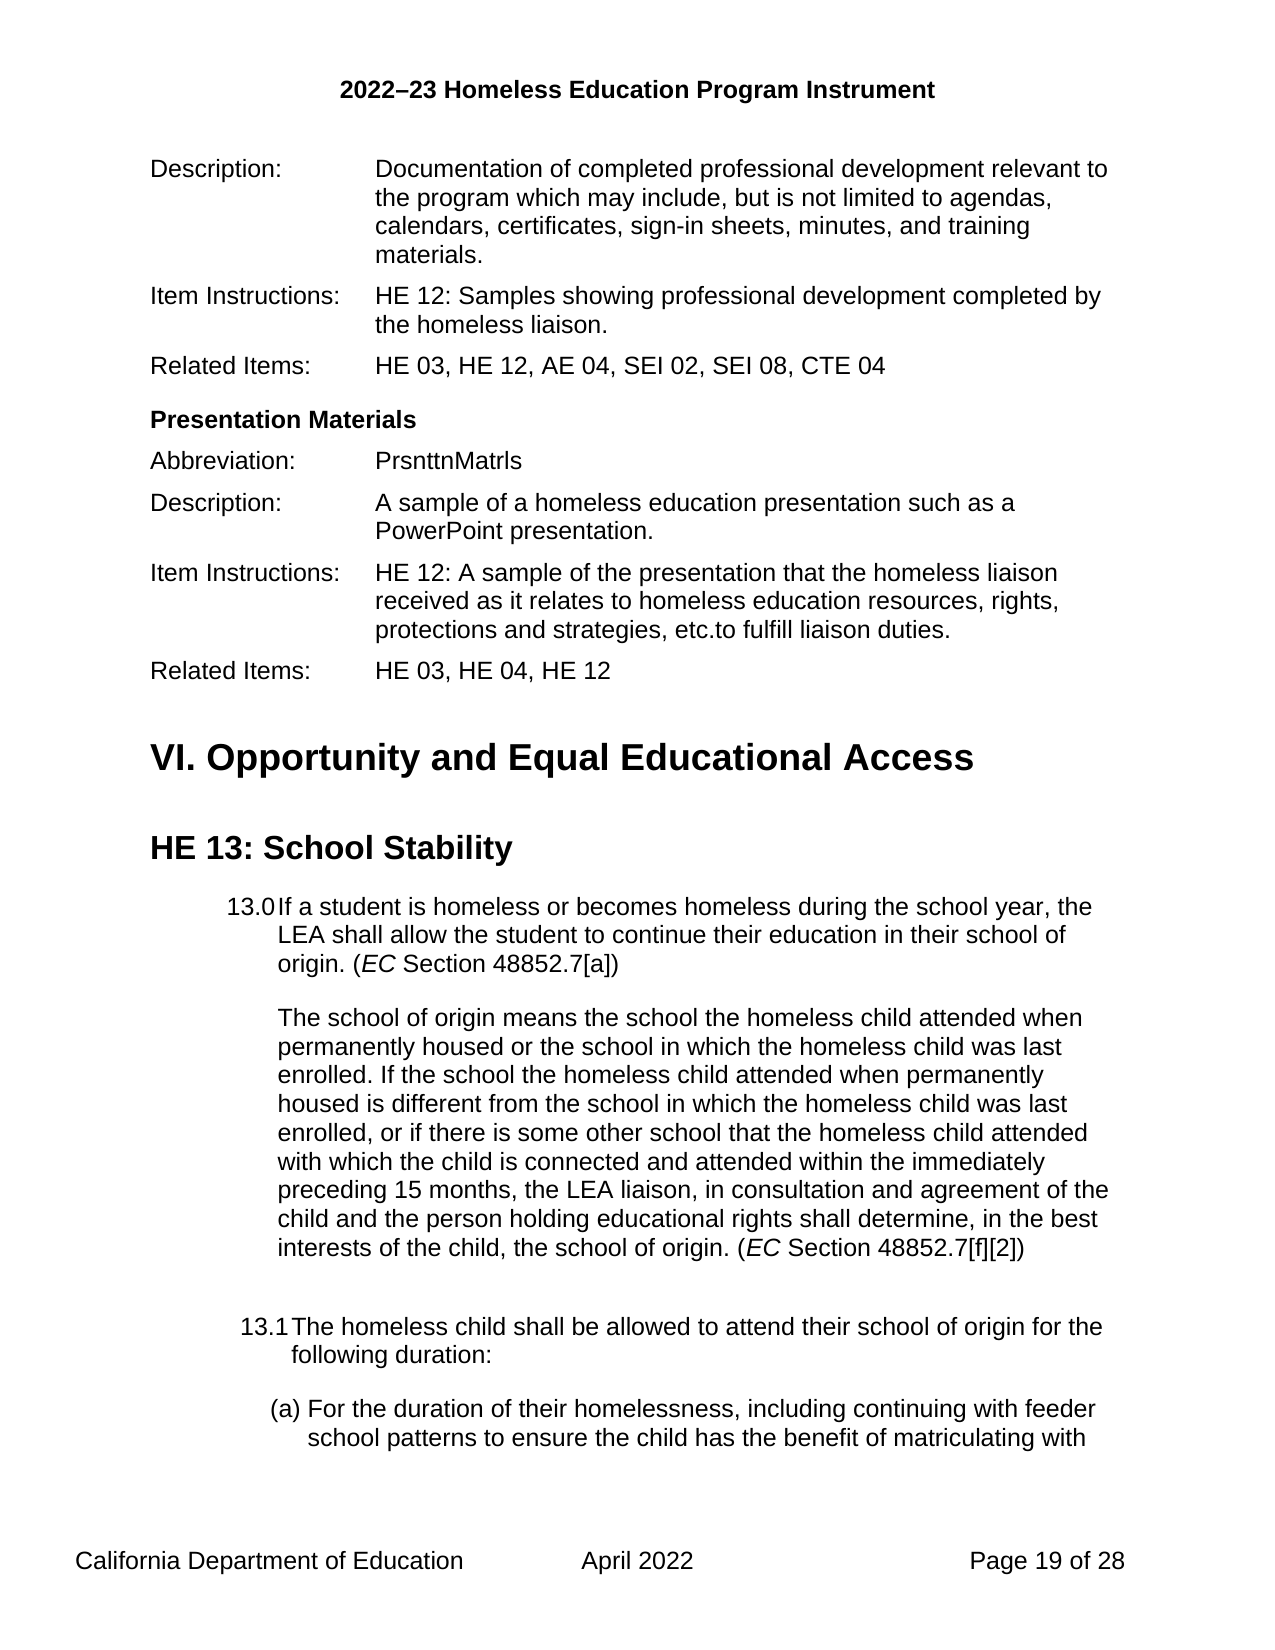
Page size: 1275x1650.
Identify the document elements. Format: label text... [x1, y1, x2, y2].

text The homeless child shall be allowed to attend their school of origin for the following duration: [240, 1312, 1125, 1369]
text If a student is homeless or becomes homeless during the school year, the LEA shall allow the student to continue their education in their school of origin. (EC Section 48852.7[a]) [226, 892, 1125, 978]
subtitle HE 13: School Stability [150, 828, 1125, 867]
text The school of origin means the school the homeless child attended when permanently housed or the school in which the homeless child was last enrolled. If the school the homeless child attended when permanently housed is different from the school in which the homeless child was last enrolled, or if there is some other school that the homeless child attended with which the child is connected and attended within the immediately preceding 15 months, the LEA liaison, in consultation and agreement of the child and the person holding educational rights shall determine, in the best interests of the child, the school of origin. (EC Section 48852.7[f][2]) [277, 1003, 1125, 1262]
text Related Items: HE 03, HE 04, HE 12 [150, 656, 1125, 685]
text Item Instructions: HE 12: A sample of the presentation that the homeless liaison received as it relates to homeless education resources, rights, protections and strategies, etc.to fulfill liaison duties. [150, 557, 1125, 644]
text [270, 1394, 1125, 1452]
subtitle Presentation Materials [150, 405, 1125, 434]
text Description: Documentation of completed professional development relevant to the program which may include, but is not limited to agendas, calendars, certificates, sign-in sheets, minutes, and training materials. [150, 154, 1125, 269]
text Description: A sample of a homeless education presentation such as a PowerPoint presentation. [150, 487, 1125, 545]
text Related Items: HE 03, HE 12, AE 04, SEI 02, SEI 08, CTE 04 [150, 351, 1125, 380]
subtitle VI. Opportunity and Equal Educational Access [150, 735, 1125, 778]
text Abbreviation: PrsnttnMatrls [150, 446, 1125, 475]
text Item Instructions: HE 12: Samples showing professional development completed by the homeless liaison. [150, 281, 1125, 339]
